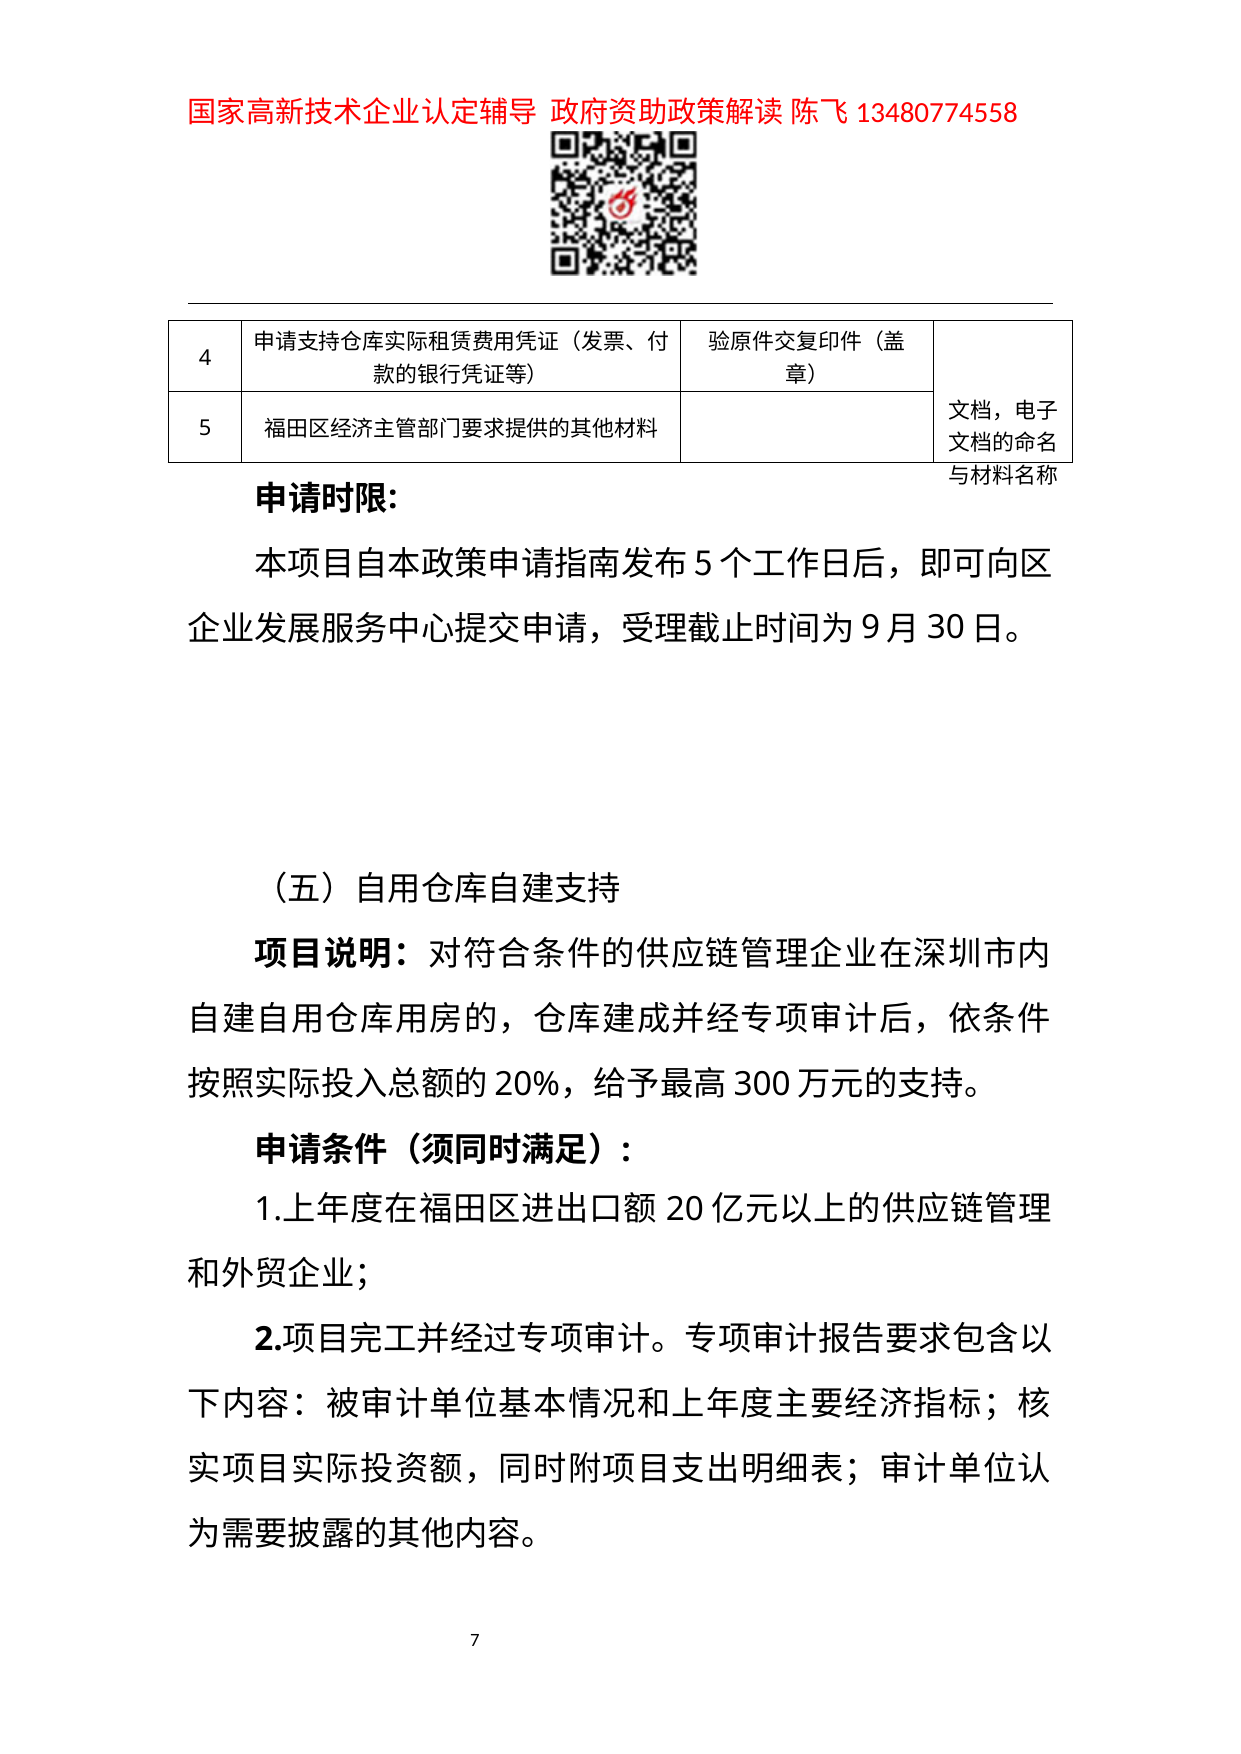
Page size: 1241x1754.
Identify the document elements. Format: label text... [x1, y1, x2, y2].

table_cell 福田区经济主管部门要求提供的其他材料 [242, 392, 680, 462]
text 本项目自本政策申请指南发布5个工作日后，即可向区企业发展服务中心提交申请，受理截止时间为9月30日。 [187, 528, 1053, 658]
text 申请时限: [187, 463, 1053, 528]
picture [549, 131, 698, 276]
list 项目完工并经过专项审计。专项审计报告要求包含以下内容：被审计单位基本情况和上年度主要经济指标；核实项目实际投资额，同时附项目支出明细表；审计单位认为需要披露的其他内容。 [187, 1303, 1053, 1563]
text 申请条件（须同时满足）: [187, 1113, 1053, 1173]
table_cell [681, 392, 933, 462]
table_cell 4 [169, 321, 241, 391]
list 上年度在福田区进出口额20亿元以上的供应链管理和外贸企业； [187, 1173, 1053, 1303]
table_cell 5 [169, 392, 241, 462]
table_cell 申请支持仓库实际租赁费用凭证（发票、付款的银行凭证等） [242, 321, 680, 391]
text 项目说明：对符合条件的供应链管理企业在深圳市内自建自用仓库用房的，仓库建成并经专项审计后，依条件按照实际投入总额的20%，给予最高300万元的支持。 [187, 918, 1053, 1113]
table_cell 验原件交复印件（盖章） [681, 321, 933, 391]
text （五）自用仓库自建支持 [187, 853, 1053, 918]
